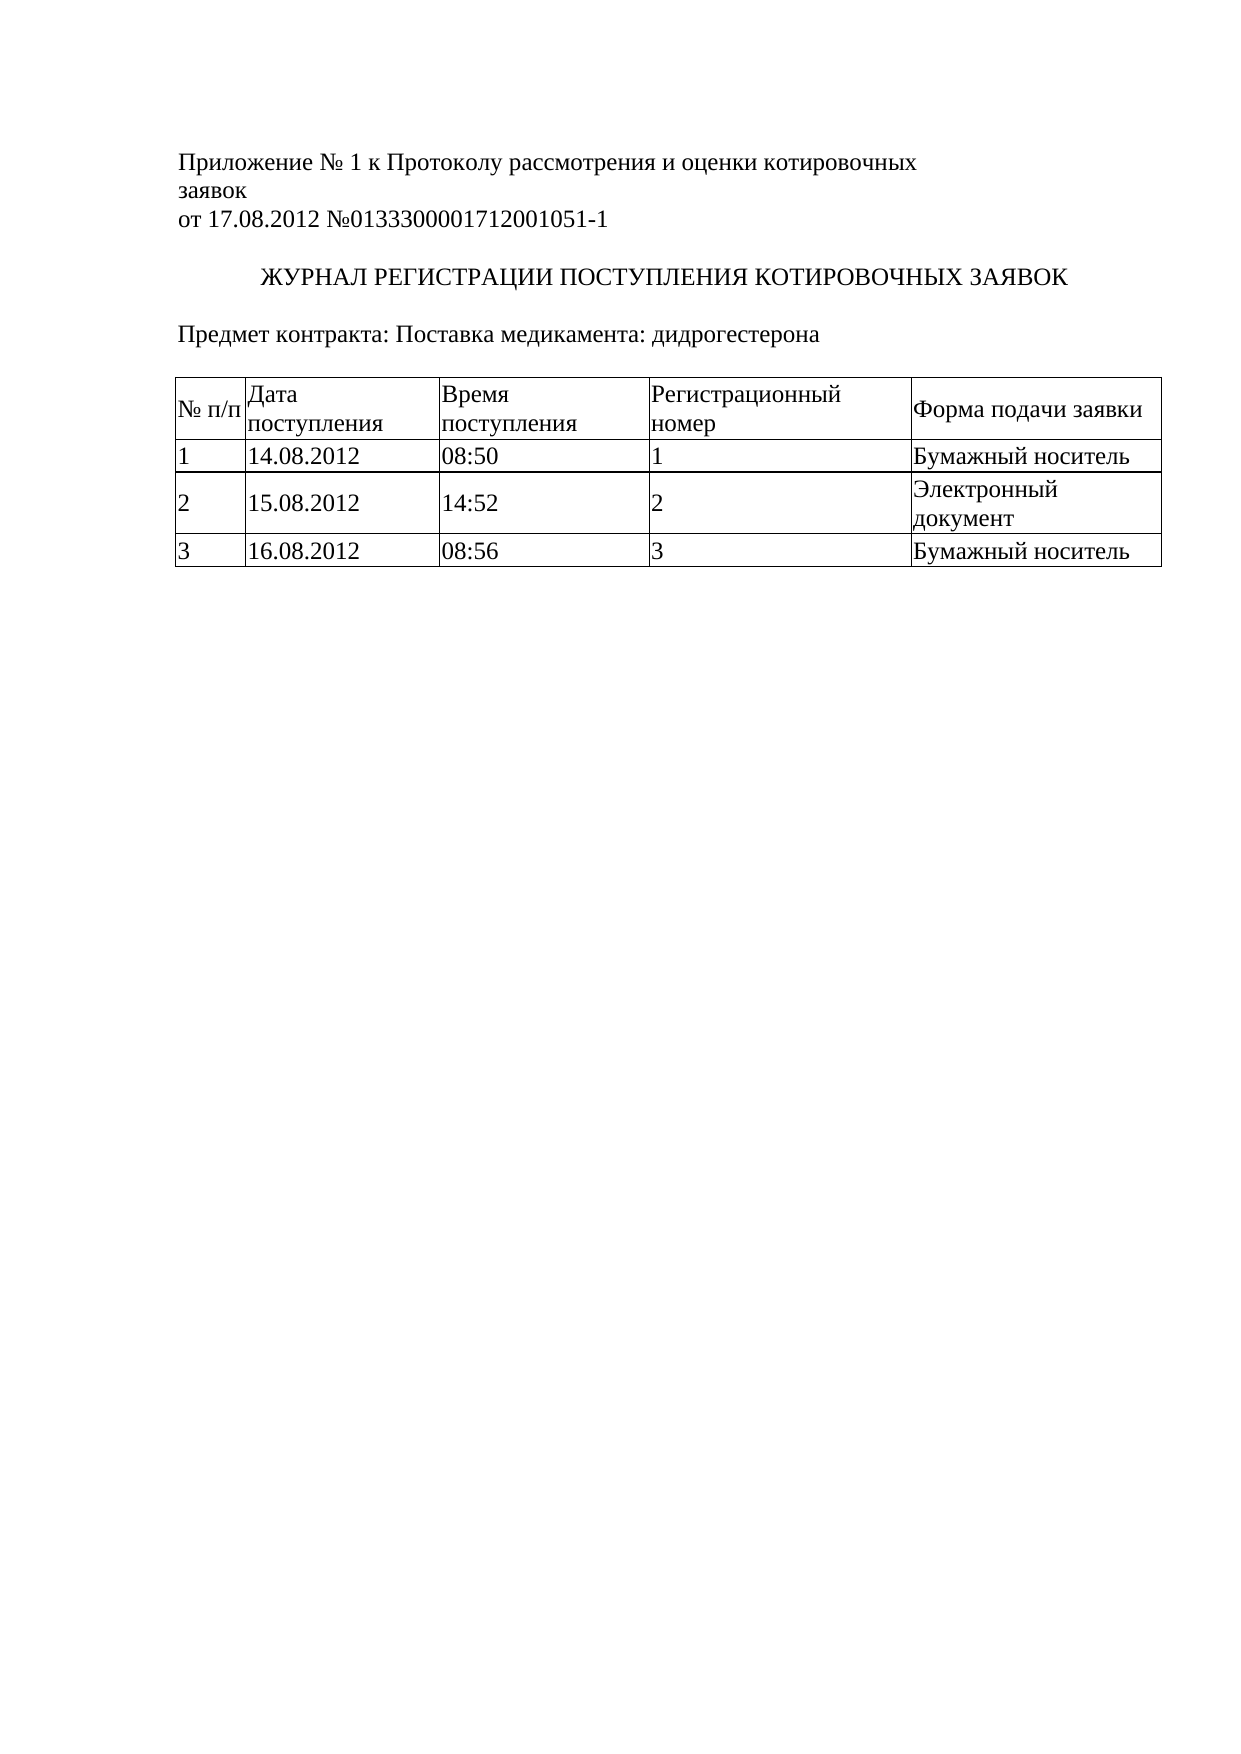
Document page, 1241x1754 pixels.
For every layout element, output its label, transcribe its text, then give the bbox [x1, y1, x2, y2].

table_cell 08:56 [440, 534, 649, 566]
table_cell 14.08.2012 [246, 440, 439, 471]
table_header № п/п [176, 378, 245, 438]
table_header Приложение № 1 к Протоколу рассмотрения и оценки котировочных заявок от 17.08.2012 №0133300001712001051-1 [178, 147, 992, 233]
table_cell 08:50 [440, 440, 649, 471]
table_header Регистрационный номер [650, 378, 911, 438]
text Предмет контракта: Поставка медикамента: дидрогестерона [177, 319, 1152, 348]
table_cell 2 [650, 473, 911, 533]
table_cell 15.08.2012 [246, 473, 439, 533]
table_cell 16.08.2012 [246, 534, 439, 566]
table_cell Электронный документ [912, 473, 1161, 533]
table_cell 3 [176, 534, 245, 566]
table_header Форма подачи заявки [912, 378, 1161, 438]
table_cell Бумажный носитель [912, 440, 1161, 471]
text ЖУРНАЛ РЕГИСТРАЦИИ ПОСТУПЛЕНИЯ КОТИРОВОЧНЫХ ЗАЯВОК [177, 262, 1152, 291]
table_cell 3 [650, 534, 911, 566]
table_header Дата поступления [246, 378, 439, 438]
table_cell 1 [650, 440, 911, 471]
table_cell 1 [176, 440, 245, 471]
table_cell 14:52 [440, 473, 649, 533]
table_header Время поступления [440, 378, 649, 438]
table_cell 2 [176, 473, 245, 533]
table_cell Бумажный носитель [912, 534, 1161, 566]
